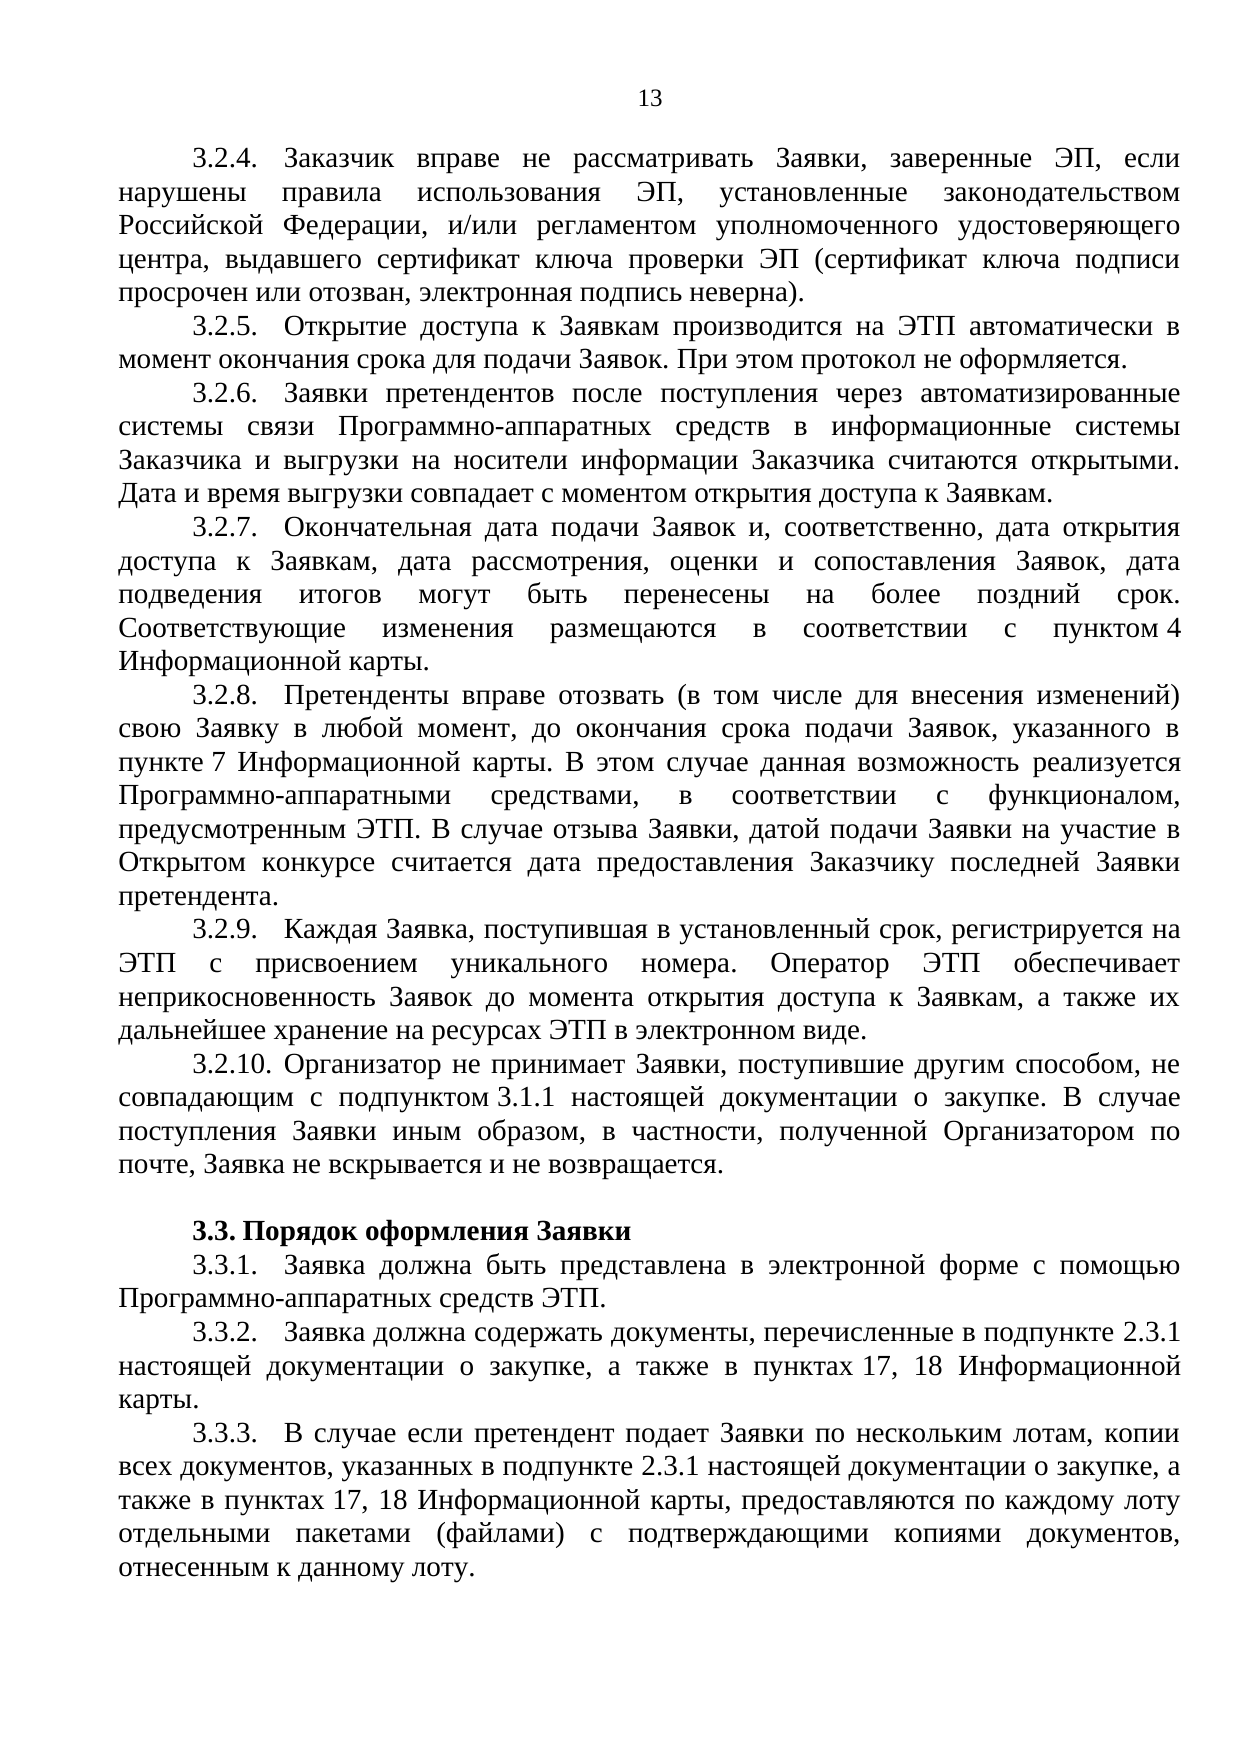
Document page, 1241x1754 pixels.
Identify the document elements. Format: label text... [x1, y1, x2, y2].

list Заявка должна быть представлена в электронной форме с помощью Программно-аппаратных средств ЭТП. [118, 1247, 1181, 1314]
list Претенденты вправе отозвать (в том числе для внесения изменений) свою Заявку в любой момент, до окончания срока подачи Заявок, указанного в пункте 7 Информационной карты. В этом случае данная возможность реализуется Программно-аппаратными средствами, в соответствии с функционалом, предусмотренным ЭТП. В случае отзыва Заявки, датой подачи Заявки на участие в Открытом конкурсе считается дата предоставления Заказчику последней Заявки претендента. [118, 677, 1181, 912]
list Окончательная дата подачи Заявок и, соответственно, дата открытия доступа к Заявкам, дата рассмотрения, оценки и сопоставления Заявок, дата подведения итогов могут быть перенесены на более поздний срок. Соответствующие изменения размещаются в соответствии с пунктом 4 Информационной карты. [118, 509, 1181, 677]
list Заявка должна содержать документы, перечисленные в подпункте 2.3.1 настоящей документации о закупке, а также в пунктах 17, 18 Информационной карты. [118, 1314, 1181, 1415]
list Открытие доступа к Заявкам производится на ЭТП автоматически в момент окончания срока для подачи Заявок. При этом протокол не оформляется. [118, 308, 1181, 375]
list Заявки претендентов после поступления через автоматизированные системы связи Программно-аппаратных средств в информационные системы Заказчика и выгрузки на носители информации Заказчика считаются открытыми. Дата и время выгрузки совпадает с моментом открытия доступа к Заявкам. [118, 375, 1181, 509]
list Порядок оформления Заявки [118, 1213, 1181, 1247]
list Заказчик вправе не рассматривать Заявки, заверенные ЭП, если нарушены правила использования ЭП, установленные законодательством Российской Федерации, и/или регламентом уполномоченного удостоверяющего центра, выдавшего сертификат ключа проверки ЭП (сертификат ключа подписи просрочен или отозван, электронная подпись неверна). [118, 140, 1181, 308]
list В случае если претендент подает Заявки по нескольким лотам, копии всех документов, указанных в подпункте 2.3.1 настоящей документации о закупке, а также в пунктах 17, 18 Информационной карты, предоставляются по каждому лоту отдельными пакетами (файлами) с подтверждающими копиями документов, отнесенным к данному лоту. [118, 1415, 1181, 1582]
list Каждая Заявка, поступившая в установленный срок, регистрируется на ЭТП с присвоением уникального номера. Оператор ЭТП обеспечивает неприкосновенность Заявок до момента открытия доступа к Заявкам, а также их дальнейшее хранение на ресурсах ЭТП в электронном виде. [118, 912, 1181, 1046]
list Организатор не принимает Заявки, поступившие другим способом, не совпадающим с подпунктом 3.1.1 настоящей документации о закупке. В случае поступления Заявки иным образом, в частности, полученной Организатором по почте, Заявка не вскрывается и не возвращается. [118, 1046, 1181, 1180]
